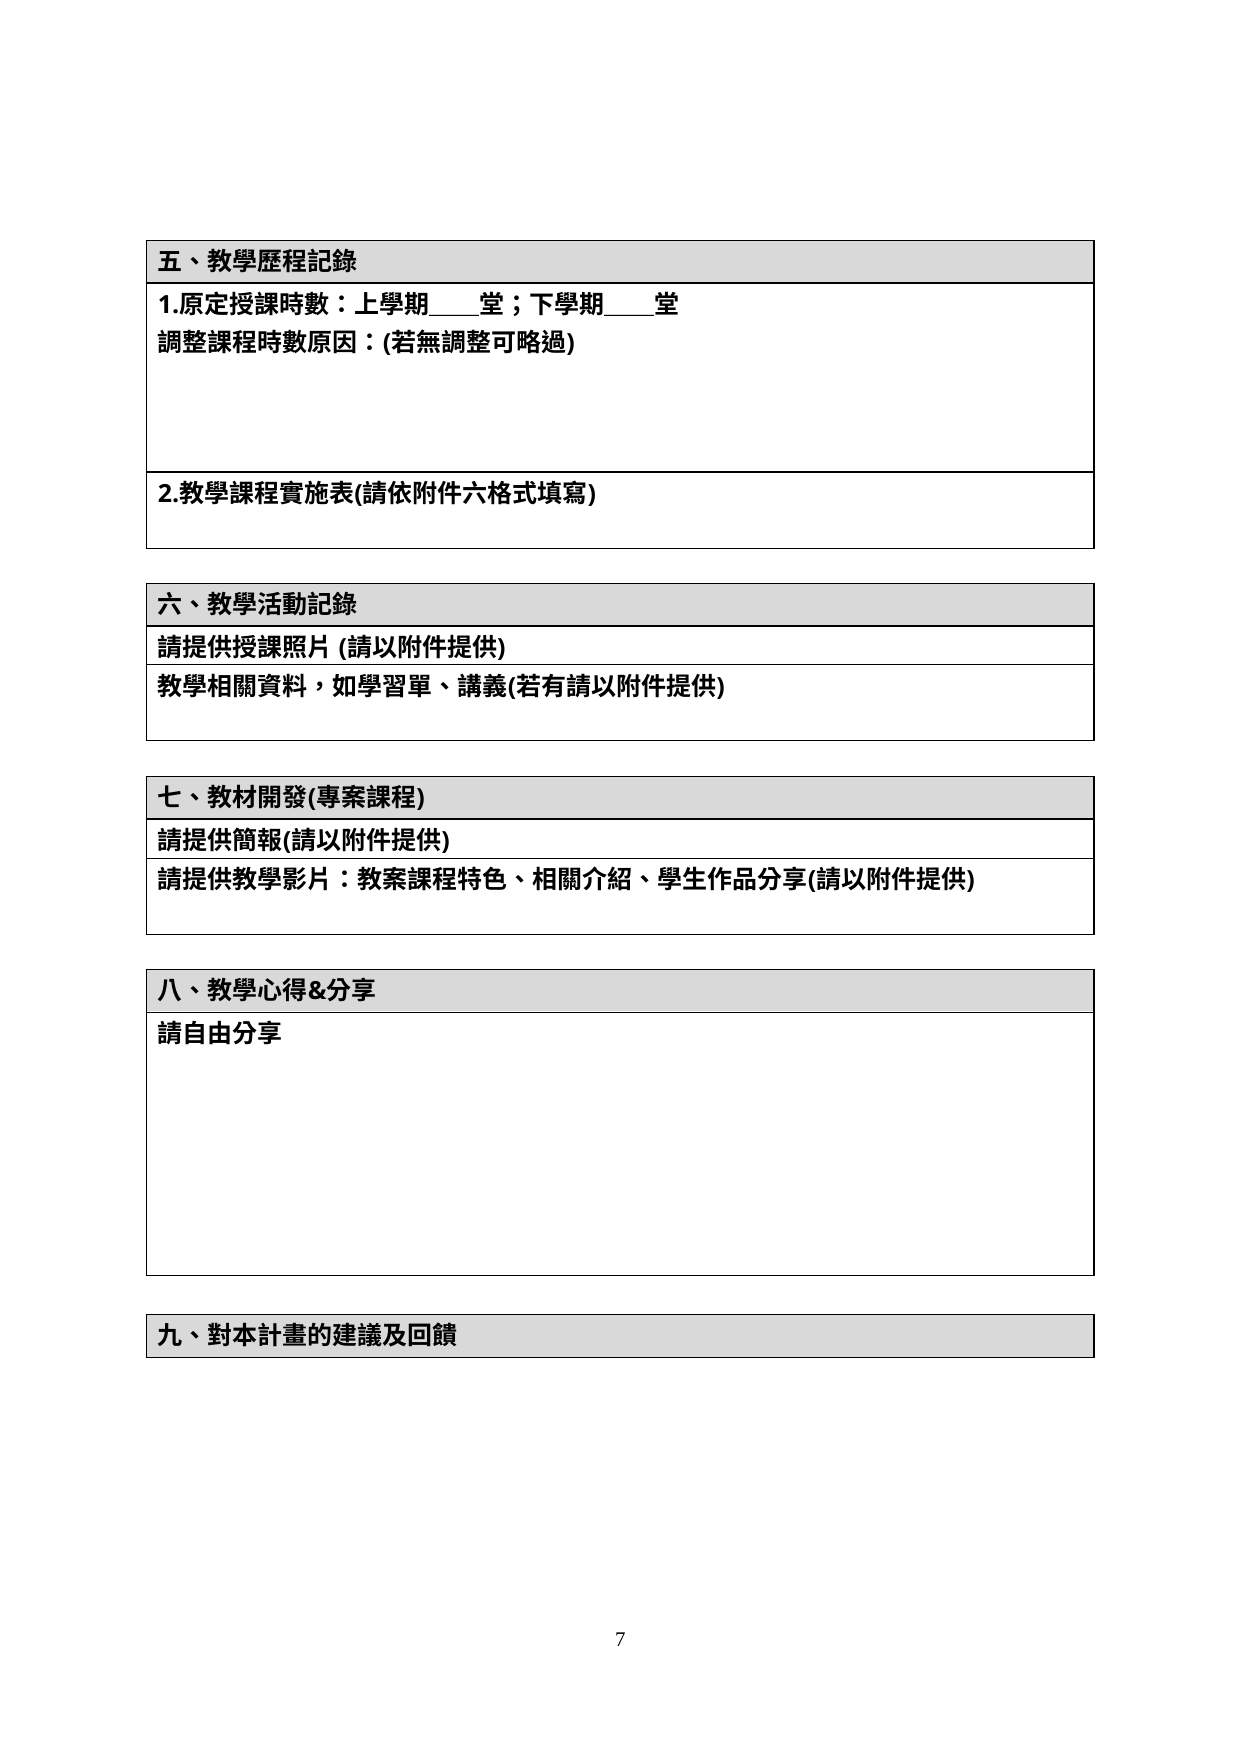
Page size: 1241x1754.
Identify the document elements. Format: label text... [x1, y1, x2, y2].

table_header 九、對本計畫的建議及回饋 [147, 1315, 1093, 1357]
table_header 五、教學歷程記錄 [147, 241, 1093, 282]
table_cell 請提供教學影片：教案課程特色、相關介紹、學生作品分享(請以附件提供) [147, 859, 1093, 933]
table_header 八、教學心得&分享 [147, 970, 1093, 1011]
table_cell 請提供授課照片 (請以附件提供) [147, 627, 1093, 664]
table_cell 1.原定授課時數：上學期＿＿堂；下學期＿＿堂 調整課程時數原因：(若無調整可略過) [147, 284, 1093, 471]
table_cell 請自由分享 [147, 1013, 1093, 1275]
table_cell 2.教學課程實施表(請依附件六格式填寫) [147, 473, 1093, 547]
table_cell 教學相關資料，如學習單、講義(若有請以附件提供) [147, 665, 1093, 740]
table_header 六、教學活動記錄 [147, 584, 1093, 625]
table_header 七、教材開發(專案課程) [147, 777, 1093, 818]
table_cell 請提供簡報(請以附件提供) [147, 820, 1093, 857]
